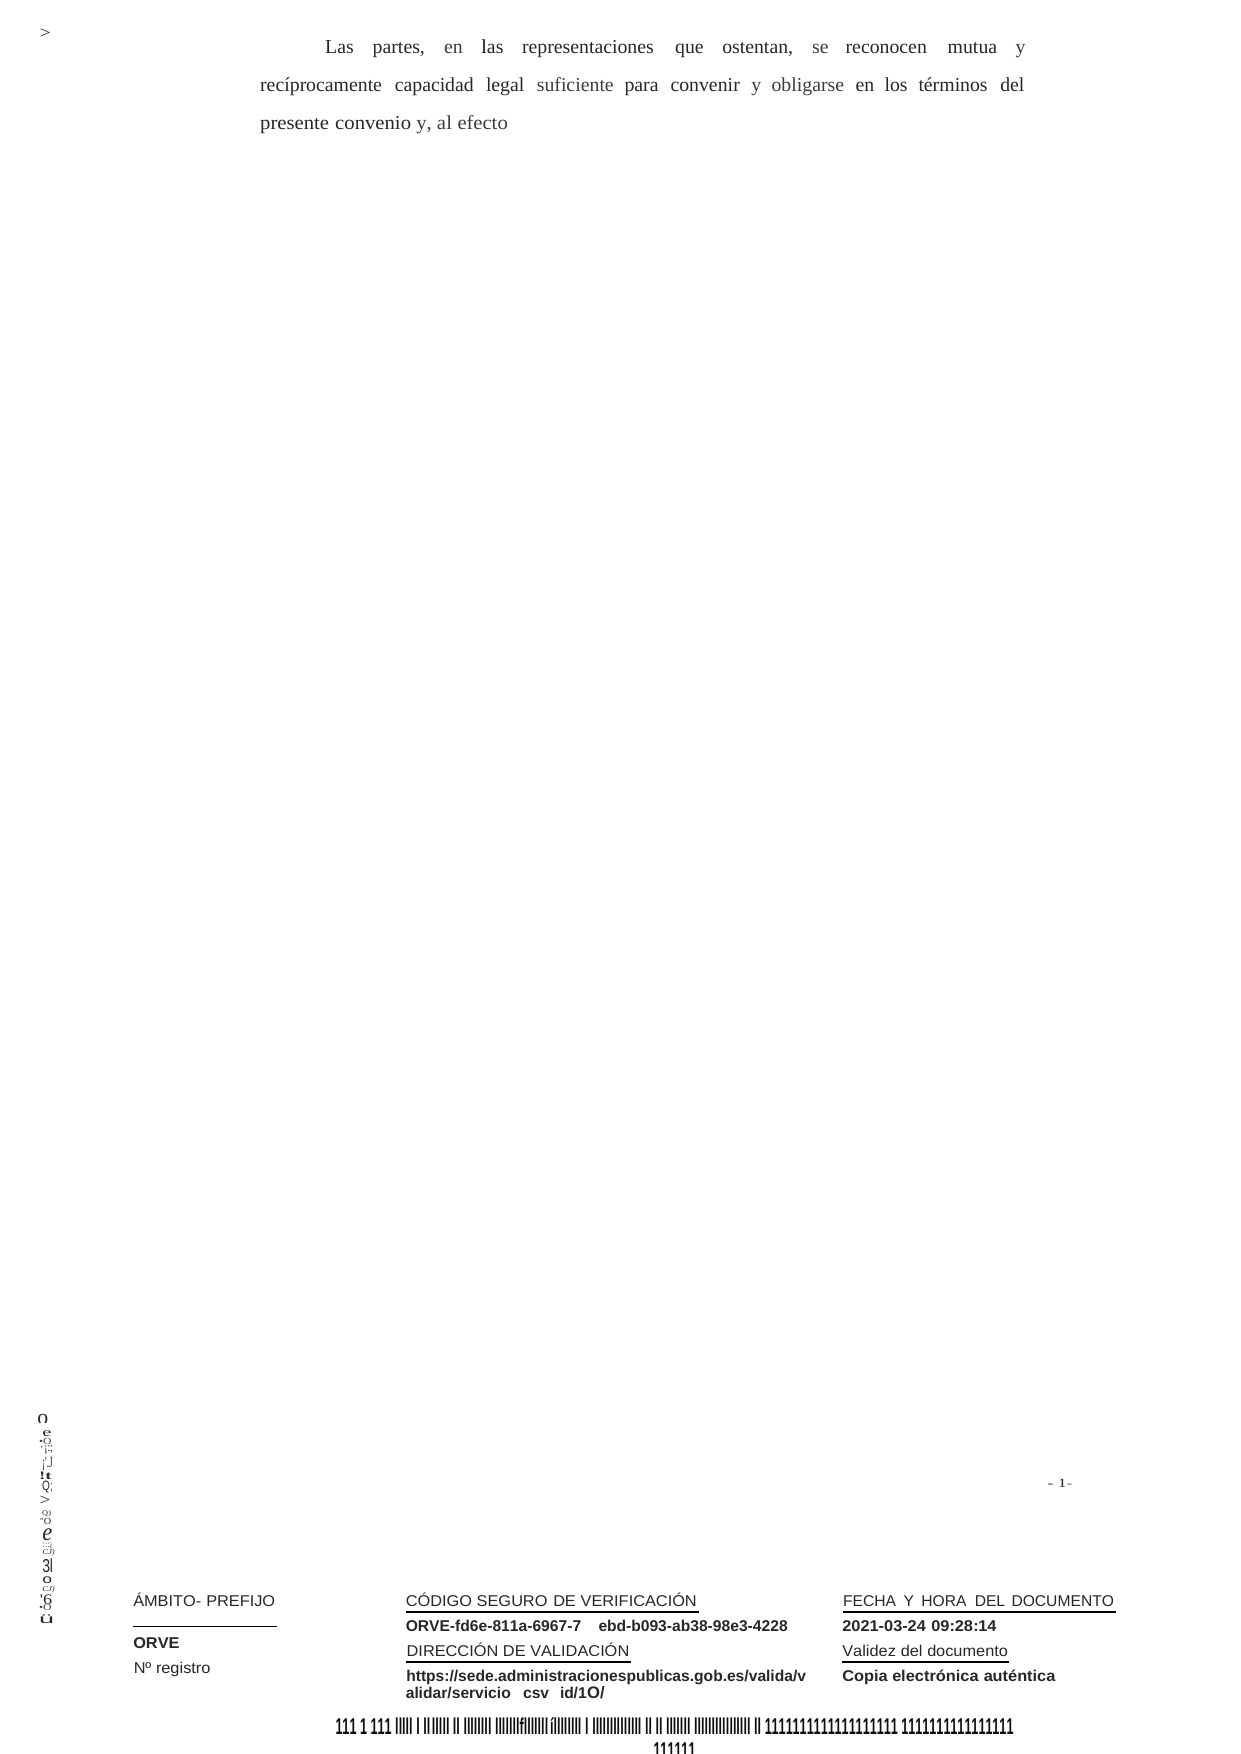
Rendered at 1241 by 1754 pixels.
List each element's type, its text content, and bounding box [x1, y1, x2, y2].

text > [39, 27, 98, 42]
text presente convenio y, al efecto [260, 111, 1130, 134]
text Las partes, en las representaciones que ostentan, se reconocen mutua y recíprocamente capacidad legal suficiente para convenir y obligarse en los términos del [260, 35, 1032, 96]
